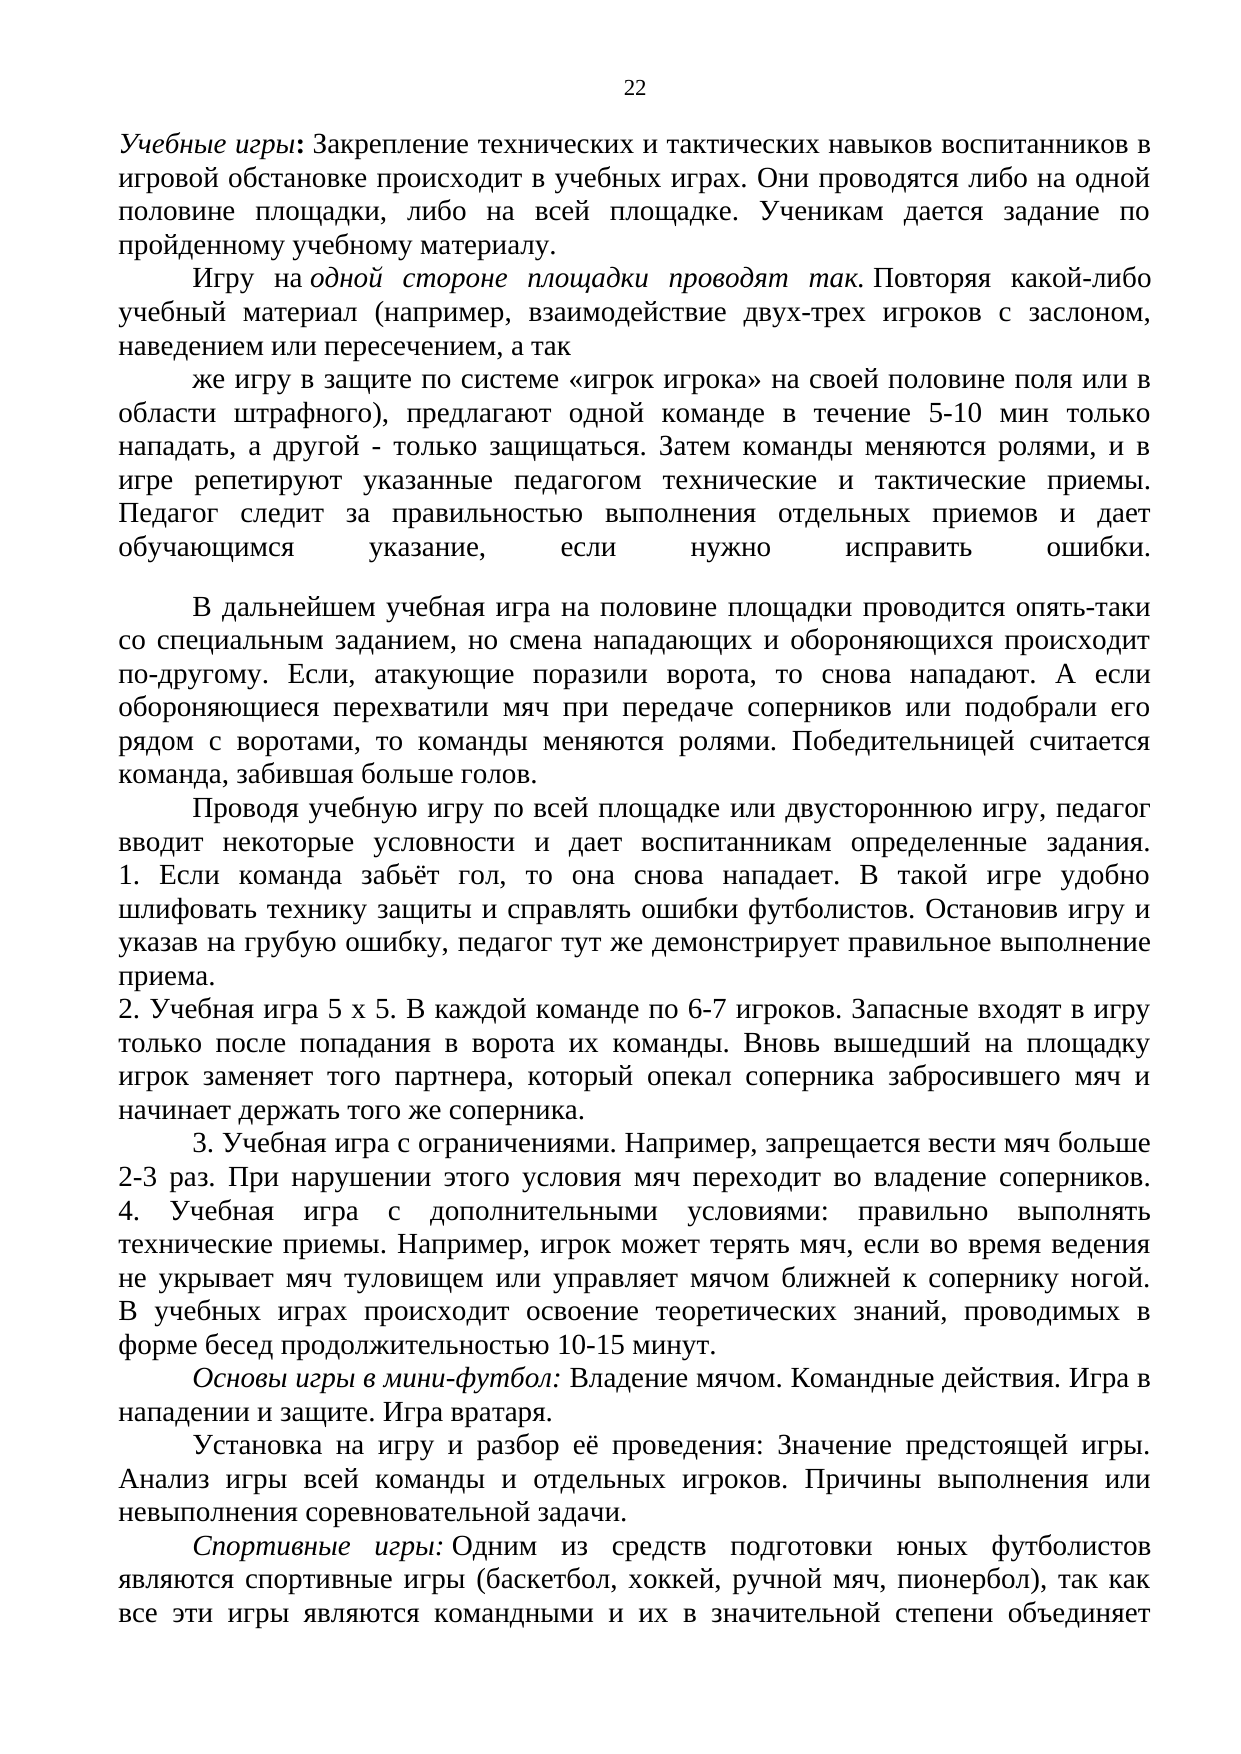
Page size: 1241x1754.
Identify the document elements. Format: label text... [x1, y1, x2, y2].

text Игру на одной стороне площадки проводят так. Повторяя какой-либо учебный материал (например, взаимодействие двух-трех игроков с заслоном, наведением или пересечением, а так [118, 261, 1152, 361]
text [118, 126, 1152, 261]
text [118, 1528, 1152, 1629]
text Проводя учебную игру по всей площадке или двустороннюю игру, педагог вводит некоторые условности и дает воспитанникам определенные задания. 1. Если команда забьёт гол, то она снова нападает. В такой игре удобно шлифовать технику защиты и справлять ошибки футболистов. Остановив игру и указав на грубую ошибку, педагог тут же демонстрирует правильное выполнение приема. 2. Учебная игра 5 х 5. В каждой команде по 6-7 игроков. Запасные входят в игру только после попадания в ворота их команды. Вновь вышедший на площадку игрок заменяет того партнера, который опекал соперника забросившего мяч и начинает держать того же соперника. [118, 790, 1152, 1126]
text Установка на игру и разбор её проведения: Значение предстоящей игры. Анализ игры всей команды и отдельных игроков. Причины выполнения или невыполнения соревновательной задачи. [118, 1427, 1152, 1528]
text Основы игры в мини-футбол: Владение мячом. Командные действия. Игра в нападении и защите. Игра вратаря. [118, 1360, 1152, 1427]
text В дальнейшем учебная игра на половине площадки проводится опять-таки со специальным заданием, но смена нападающих и обороняющихся происходит по-другому. Если, атакующие поразили ворота, то снова нападают. А если обороняющиеся перехватили мяч при передаче соперников или подобрали его рядом с воротами, то команды меняются ролями. Победительницей считается команда, забившая больше голов. [118, 589, 1152, 790]
text же игру в защите по системе «игрок игрока» на своей половине поля или в области штрафного), предлагают одной команде в течение 5-10 мин только нападать, а другой - только защищаться. Затем команды меняются ролями, и в игре репетируют указанные педагогом технические и тактические приемы. Педагог следит за правильностью выполнения отдельных приемов и дает обучающимся указание, если нужно исправить ошибки. [118, 361, 1152, 589]
text 3. Учебная игра с ограничениями. Например, запрещается вести мяч больше 2-3 раз. При нарушении этого условия мяч переходит во владение соперников. 4. Учебная игра с дополнительными условиями: правильно выполнять технические приемы. Например, игрок может терять мяч, если во время ведения не укрывает мяч туловищем или управляет мячом ближней к сопернику ногой. В учебных играх происходит освоение теоретических знаний, проводимых в форме бесед продолжительностью 10-15 минут. [118, 1126, 1152, 1360]
